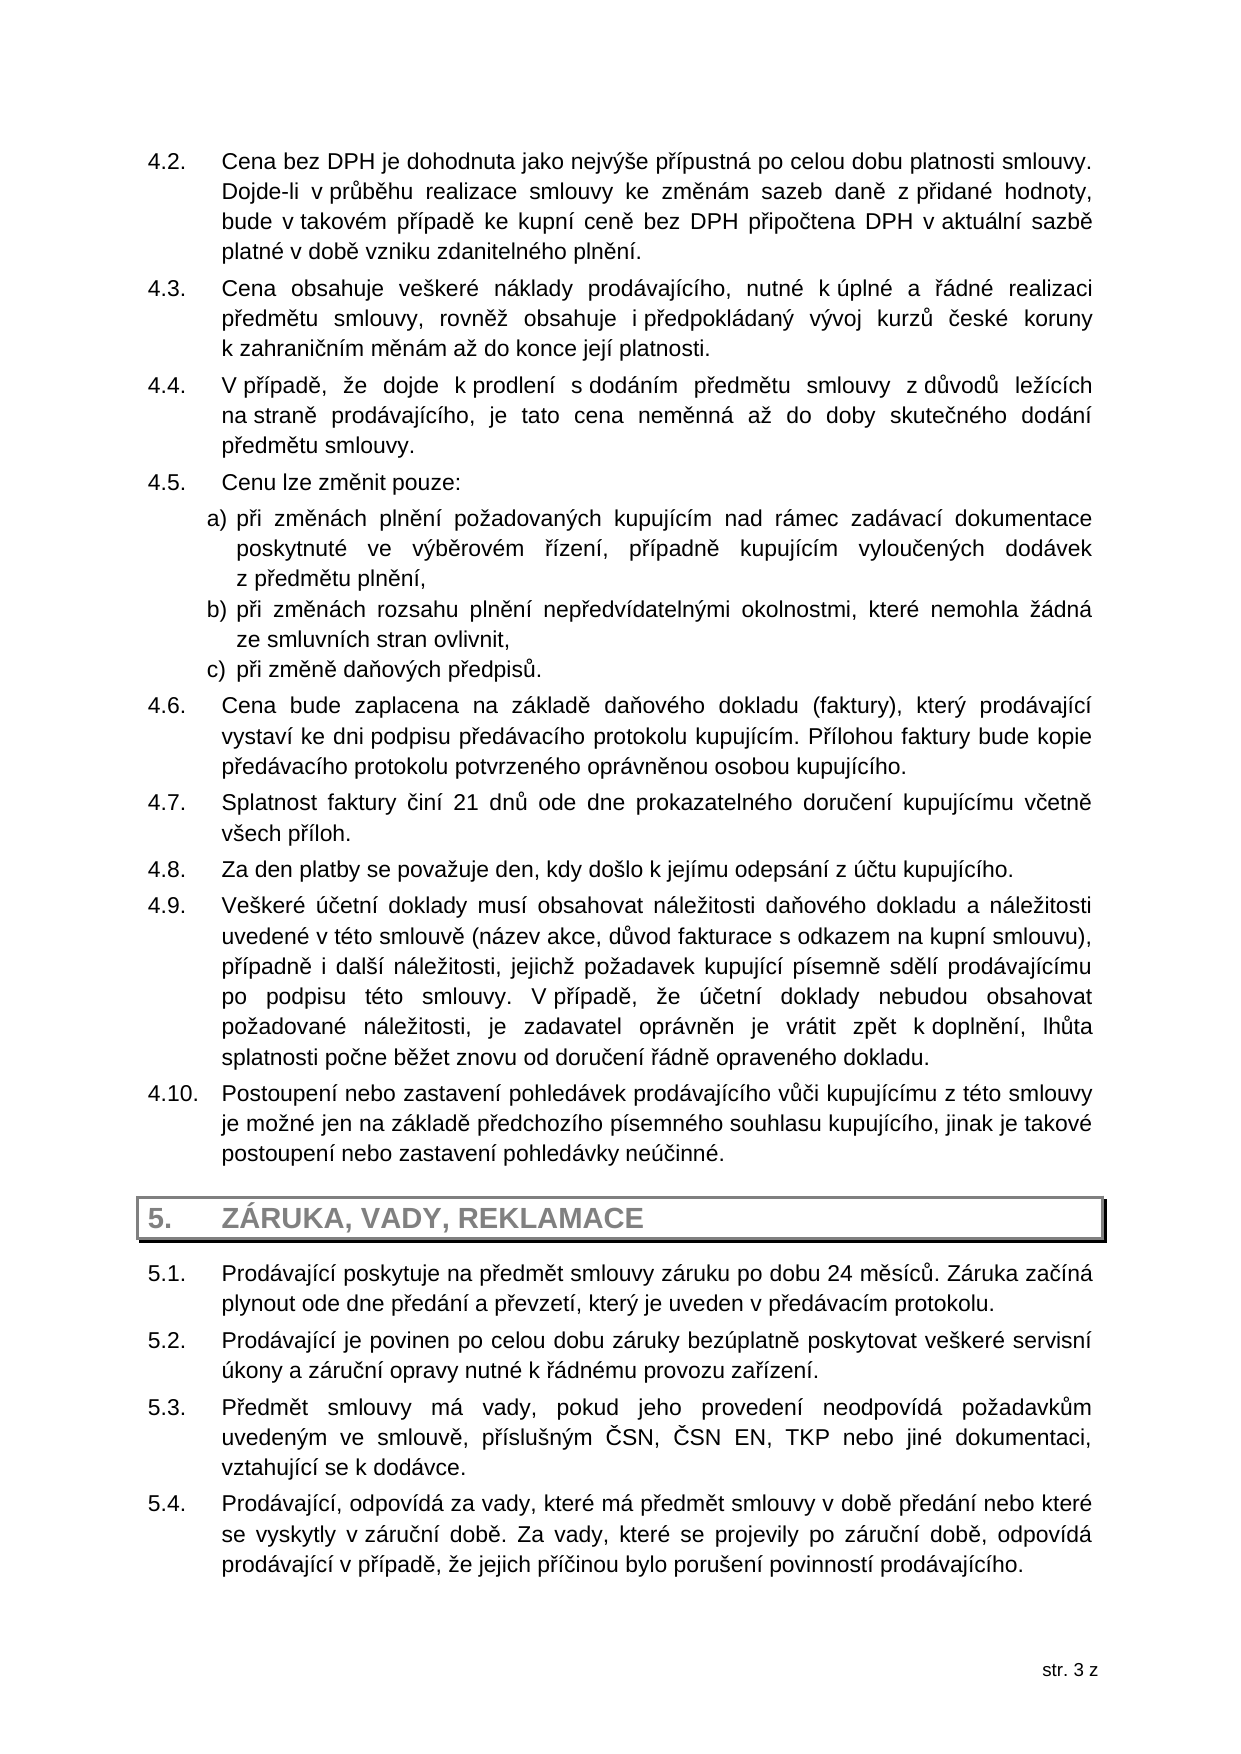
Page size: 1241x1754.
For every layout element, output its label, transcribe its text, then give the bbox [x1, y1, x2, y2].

text Cenu lze změnit pouze: [148, 468, 1093, 495]
text při změnách rozsahu plnění nepředvídatelnými okolnostmi, které nemohla žádná ze smluvních stran ovlivnit, [207, 596, 1093, 652]
list Předmět smlouvy má vady, pokud jeho provedení neodpovídá požadavkům uvedeným ve smlouvě, příslušným ČSN, ČSN EN, TKP nebo jiné dokumentaci, vztahující se k dodávce. [148, 1393, 1093, 1480]
text při změně daňových předpisů. [207, 656, 1093, 682]
subtitle Záruka, vady, reklamace [139, 1199, 1101, 1237]
list při změnách plnění požadovaných kupujícím nad rámec zadávací dokumentace poskytnuté ve výběrovém řízení, případně kupujícím vyloučených dodávek z předmětu plnění, [207, 505, 1093, 592]
text Za den platby se považuje den, kdy došlo k jejímu odepsání z účtu kupujícího. [148, 856, 1093, 882]
text Veškeré účetní doklady musí obsahovat náležitosti daňového dokladu a náležitosti uvedené v této smlouvě (název akce, důvod fakturace s odkazem na kupní smlouvu), případně i další náležitosti, jejichž požadavek kupující písemně sdělí prodávajícímu po podpisu této smlouvy. V případě, že účetní doklady nebudou obsahovat požadované náležitosti, je zadavatel oprávněn je vrátit zpět k doplnění, lhůta splatnosti počne běžet znovu od doručení řádně opraveného dokladu. [148, 892, 1093, 1070]
text Cena bude zaplacena na základě daňového dokladu (faktury), který prodávající vystaví ke dni podpisu předávacího protokolu kupujícím. Přílohou faktury bude kopie předávacího protokolu potvrzeného oprávněnou osobou kupujícího. [148, 692, 1093, 779]
list Prodávající poskytuje na předmět smlouvy záruku po dobu 24 měsíců. Záruka začíná plynout ode dne předání a převzetí, který je uveden v předávacím protokolu. [148, 1260, 1093, 1317]
list Prodávající je povinen po celou dobu záruky bezúplatně poskytovat veškeré servisní úkony a záruční opravy nutné k řádnému provozu zařízení. [148, 1327, 1093, 1383]
list Prodávající, odpovídá za vady, které má předmět smlouvy v době předání nebo které se vyskytly v záruční době. Za vady, které se projevily po záruční době, odpovídá prodávající v případě, že jejich příčinou bylo porušení povinností prodávajícího. [148, 1490, 1093, 1577]
text Cena bez DPH je dohodnuta jako nejvýše přípustná po celou dobu platnosti smlouvy. Dojde-li v průběhu realizace smlouvy ke změnám sazeb daně z přidané hodnoty, bude v takovém případě ke kupní ceně bez DPH připočtena DPH v aktuální sazbě platné v době vzniku zdanitelného plnění. [148, 148, 1093, 265]
text Splatnost faktury činí 21 dnů ode dne prokazatelného doručení kupujícímu včetně všech příloh. [148, 789, 1093, 846]
text Cena obsahuje veškeré náklady prodávajícího, nutné k úplné a řádné realizaci předmětu smlouvy, rovněž obsahuje i předpokládaný vývoj kurzů české koruny k zahraničním měnám až do konce její platnosti. [148, 275, 1093, 362]
text V případě, že dojde k prodlení s dodáním předmětu smlouvy z důvodů ležících na straně prodávajícího, je tato cena neměnná až do doby skutečného dodání předmětu smlouvy. [148, 372, 1093, 458]
text Postoupení nebo zastavení pohledávek prodávajícího vůči kupujícímu z této smlouvy je možné jen na základě předchozího písemného souhlasu kupujícího, jinak je takové postoupení nebo zastavení pohledávky neúčinné. [148, 1080, 1093, 1167]
